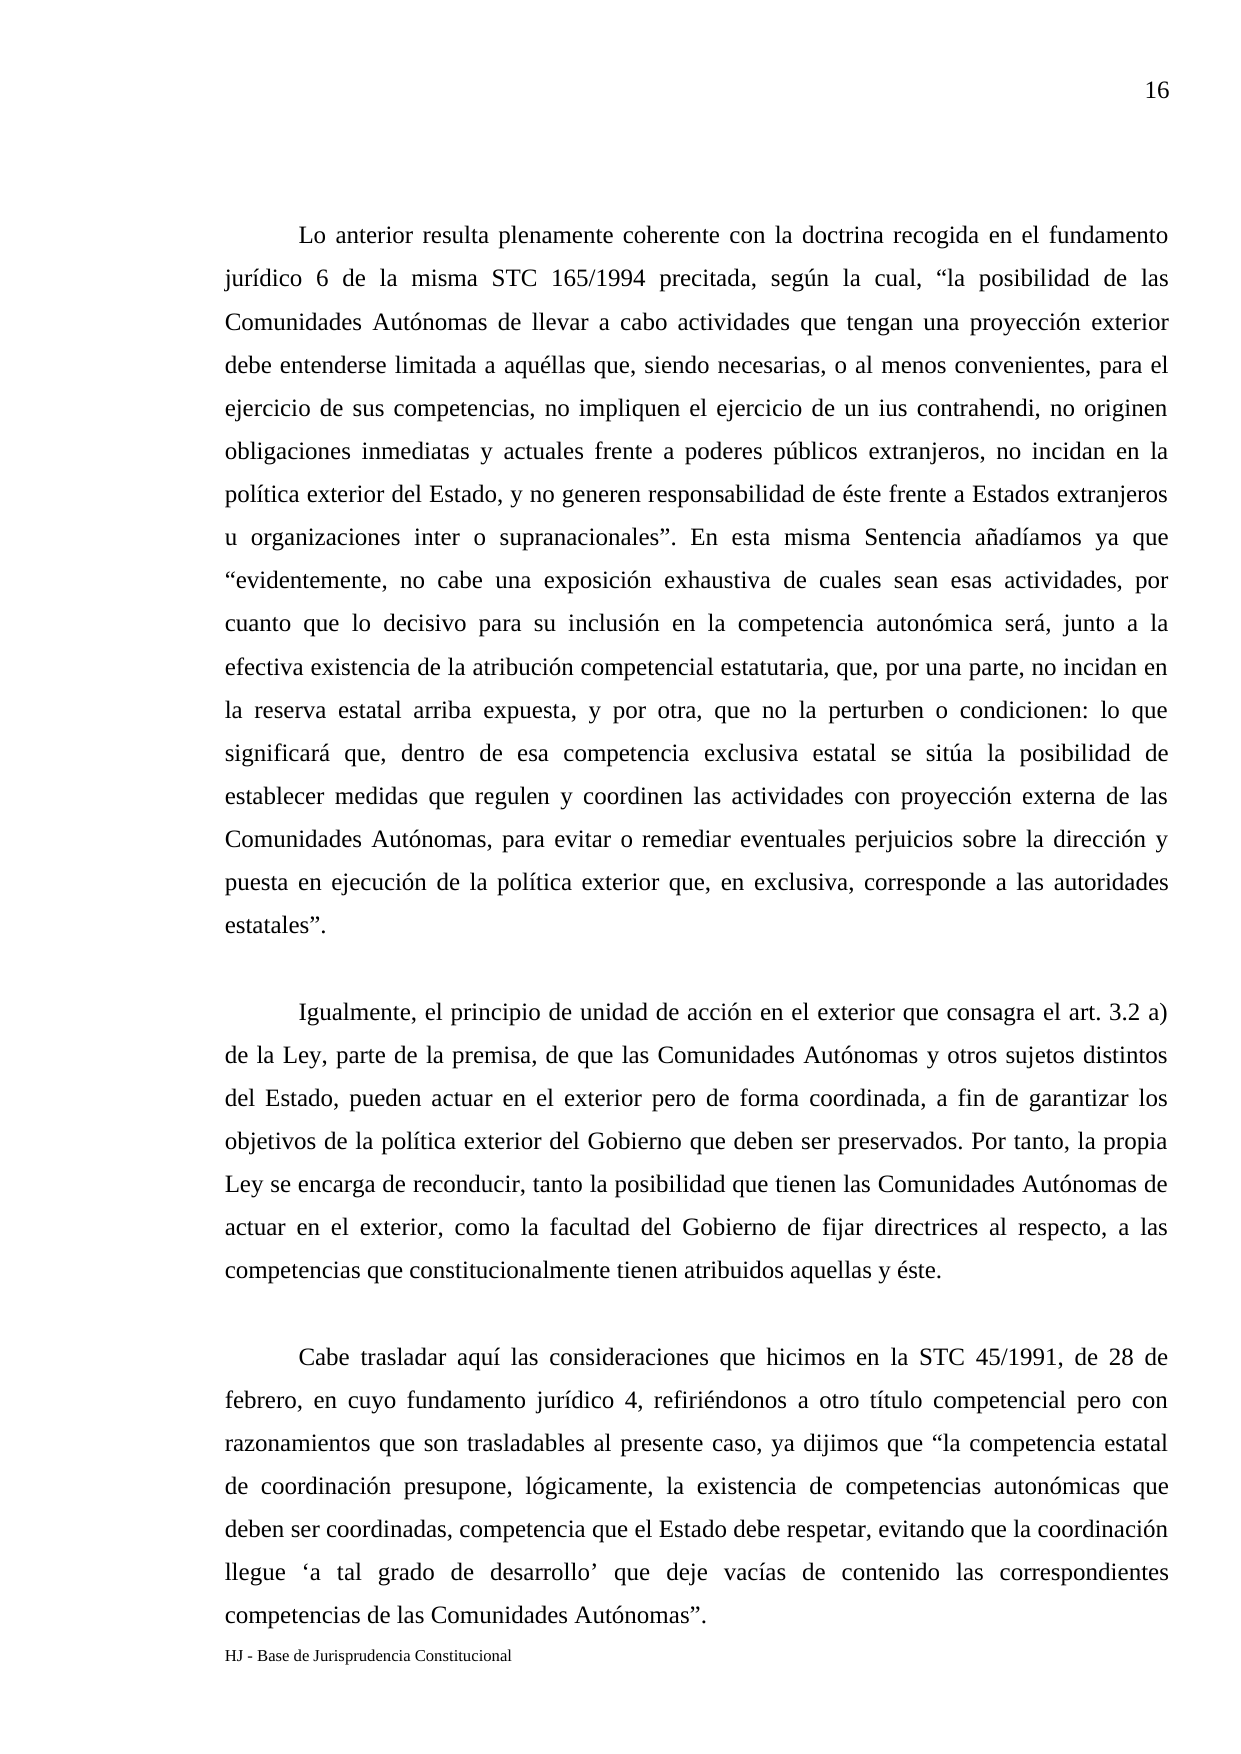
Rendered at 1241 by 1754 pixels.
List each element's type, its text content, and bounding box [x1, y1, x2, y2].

text Lo anterior resulta plenamente coherente con la doctrina recogida en el fundamento jurídico 6 de la misma STC 165/1994 precitada, según la cual, “la posibilidad de las Comunidades Autónomas de llevar a cabo actividades que tengan una proyección exterior debe entenderse limitada a aquéllas que, siendo necesarias, o al menos convenientes, para el ejercicio de sus competencias, no impliquen el ejercicio de un ius contrahendi, no originen obligaciones inmediatas y actuales frente a poderes públicos extranjeros, no incidan en la política exterior del Estado, y no generen responsabilidad de éste frente a Estados extranjeros u organizaciones inter o supranacionales”. En esta misma Sentencia añadíamos ya que “evidentemente, no cabe una exposición exhaustiva de cuales sean esas actividades, por cuanto que lo decisivo para su inclusión en la competencia autonómica será, junto a la efectiva existencia de la atribución competencial estatutaria, que, por una parte, no incidan en la reserva estatal arriba expuesta, y por otra, que no la perturben o condicionen: lo que significará que, dentro de esa competencia exclusiva estatal se sitúa la posibilidad de establecer medidas que regulen y coordinen las actividades con proyección externa de las Comunidades Autónomas, para evitar o remediar eventuales perjuicios sobre la dirección y puesta en ejecución de la política exterior que, en exclusiva, corresponde a las autoridades estatales”. [224, 220, 1169, 939]
text Cabe trasladar aquí las consideraciones que hicimos en la STC 45/1991, de 28 de febrero, en cuyo fundamento jurídico 4, refiriéndonos a otro título competencial pero con razonamientos que son trasladables al presente caso, ya dijimos que “la competencia estatal de coordinación presupone, lógicamente, la existencia de competencias autonómicas que deben ser coordinadas, competencia que el Estado debe respetar, evitando que la coordinación llegue ‘a tal grado de desarrollo’ que deje vacías de contenido las correspondientes competencias de las Comunidades Autónomas”. [224, 1342, 1169, 1629]
text Igualmente, el principio de unidad de acción en el exterior que consagra el art. 3.2 a) de la Ley, parte de la premisa, de que las Comunidades Autónomas y otros sujetos distintos del Estado, pueden actuar en el exterior pero de forma coordinada, a fin de garantizar los objetivos de la política exterior del Gobierno que deben ser preservados. Por tanto, la propia Ley se encarga de reconducir, tanto la posibilidad que tienen las Comunidades Autónomas de actuar en el exterior, como la facultad del Gobierno de fijar directrices al respecto, a las competencias que constitucionalmente tienen atribuidos aquellas y éste. [224, 997, 1169, 1284]
